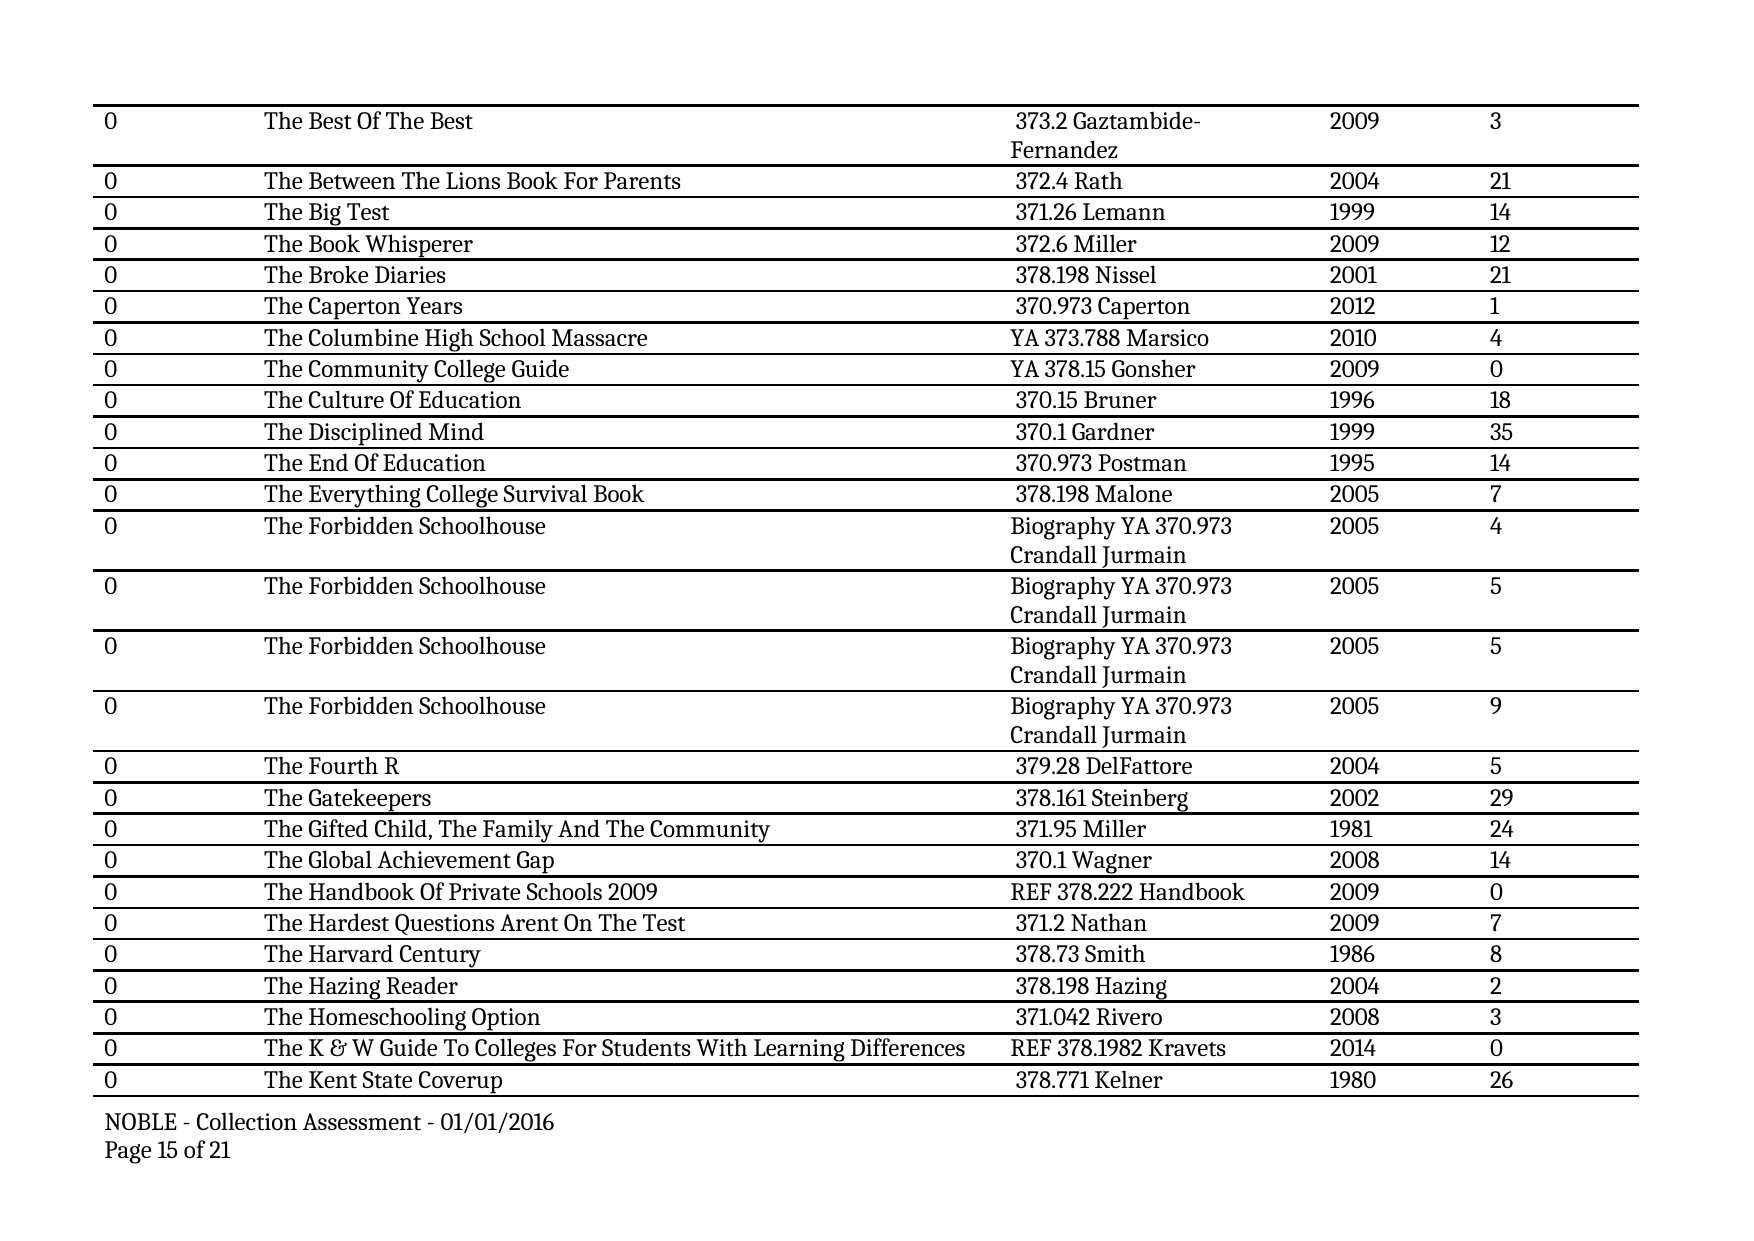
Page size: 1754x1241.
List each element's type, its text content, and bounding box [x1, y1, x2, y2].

table_cell The Handbook Of Private Schools 2009 [253, 878, 999, 906]
table_cell The Community College Guide [253, 355, 999, 384]
table_cell 371.042 Rivero [999, 1003, 1319, 1032]
table_cell 29 [1479, 784, 1638, 812]
table_cell The Gifted Child, The Family And The Community [253, 815, 999, 844]
table_cell The Best Of The Best [253, 107, 999, 164]
table_cell 370.15 Bruner [999, 386, 1319, 415]
table_cell YA 378.15 Gonsher [999, 355, 1319, 384]
table_cell 0 [93, 324, 253, 352]
table_cell The K & W Guide To Colleges For Students With Learning Differences [253, 1035, 999, 1063]
table_cell 2005 [1319, 692, 1478, 749]
table_cell 3 [1479, 1003, 1638, 1032]
table_cell YA 373.788 Marsico [999, 324, 1319, 352]
table_cell Biography YA 370.973 Crandall Jurmain [999, 512, 1319, 569]
table_cell 9 [1479, 692, 1638, 749]
table_cell 5 [1479, 572, 1638, 629]
table_cell 2005 [1319, 572, 1478, 629]
table_cell Biography YA 370.973 Crandall Jurmain [999, 632, 1319, 689]
table_cell 0 [93, 815, 253, 844]
table_cell 0 [93, 167, 253, 196]
table_cell 2004 [1319, 752, 1478, 781]
table_cell The Forbidden Schoolhouse [253, 512, 999, 569]
table_cell 2005 [1319, 632, 1478, 689]
table_cell The Global Achievement Gap [253, 846, 999, 875]
table_cell 2002 [1319, 784, 1478, 812]
table_cell 0 [93, 355, 253, 384]
table_cell 8 [1479, 940, 1638, 969]
table_cell 26 [1479, 1066, 1638, 1094]
table_cell 370.973 Caperton [999, 292, 1319, 321]
table_cell 0 [93, 198, 253, 227]
table_cell 2010 [1319, 324, 1478, 352]
table_cell 14 [1479, 449, 1638, 478]
table_cell 371.26 Lemann [999, 198, 1319, 227]
table_cell 4 [1479, 324, 1638, 352]
table_cell 2012 [1319, 292, 1478, 321]
table_cell 1999 [1319, 418, 1478, 446]
table_cell 0 [93, 292, 253, 321]
table_cell The Broke Diaries [253, 261, 999, 290]
table_cell 0 [1479, 1035, 1638, 1063]
table_cell The Columbine High School Massacre [253, 324, 999, 352]
table_cell 21 [1479, 167, 1638, 196]
table_cell 0 [93, 1066, 253, 1094]
table_cell The End Of Education [253, 449, 999, 478]
table_cell 1999 [1319, 198, 1478, 227]
table_cell The Gatekeepers [253, 784, 999, 812]
table_cell 1980 [1319, 1066, 1478, 1094]
table_cell The Everything College Survival Book [253, 481, 999, 509]
table_cell 0 [93, 386, 253, 415]
table_cell The Forbidden Schoolhouse [253, 632, 999, 689]
table_cell 0 [93, 784, 253, 812]
table_cell 2005 [1319, 512, 1478, 569]
table_cell 0 [93, 972, 253, 1000]
table_cell 0 [93, 878, 253, 906]
table_cell The Kent State Coverup [253, 1066, 999, 1094]
table_cell 4 [1479, 512, 1638, 569]
table_cell 0 [93, 909, 253, 938]
table_cell 1996 [1319, 386, 1478, 415]
table_cell 1995 [1319, 449, 1478, 478]
table_cell 371.95 Miller [999, 815, 1319, 844]
table_cell 21 [1479, 261, 1638, 290]
table_cell 0 [93, 512, 253, 569]
table_cell The Forbidden Schoolhouse [253, 692, 999, 749]
table_cell 371.2 Nathan [999, 909, 1319, 938]
table_cell 0 [93, 107, 253, 164]
table_cell The Hardest Questions Arent On The Test [253, 909, 999, 938]
table_cell 379.28 DelFattore [999, 752, 1319, 781]
table_cell 370.1 Wagner [999, 846, 1319, 875]
table_cell Biography YA 370.973 Crandall Jurmain [999, 692, 1319, 749]
table_cell 0 [93, 230, 253, 258]
table_cell 378.198 Hazing [999, 972, 1319, 1000]
table_cell 2009 [1319, 355, 1478, 384]
table_cell The Forbidden Schoolhouse [253, 572, 999, 629]
table_cell 0 [93, 1035, 253, 1063]
table_cell 5 [1479, 632, 1638, 689]
table_cell 7 [1479, 909, 1638, 938]
table_cell The Culture Of Education [253, 386, 999, 415]
table_cell 0 [93, 846, 253, 875]
table_cell 378.161 Steinberg [999, 784, 1319, 812]
table_cell 2005 [1319, 481, 1478, 509]
table_cell 2004 [1319, 972, 1478, 1000]
table_cell 1 [1479, 292, 1638, 321]
table_cell 1986 [1319, 940, 1478, 969]
table_cell 378.771 Kelner [999, 1066, 1319, 1094]
table_cell 18 [1479, 386, 1638, 415]
table_cell 0 [1479, 355, 1638, 384]
table_cell 2009 [1319, 878, 1478, 906]
table_cell The Homeschooling Option [253, 1003, 999, 1032]
table_cell 0 [93, 572, 253, 629]
table_cell 0 [93, 449, 253, 478]
table_cell 2001 [1319, 261, 1478, 290]
table_cell 0 [93, 1003, 253, 1032]
table_cell The Fourth R [253, 752, 999, 781]
table_cell 0 [93, 940, 253, 969]
table_cell 0 [93, 261, 253, 290]
table_cell 2009 [1319, 230, 1478, 258]
table_cell The Hazing Reader [253, 972, 999, 1000]
table_cell 2 [1479, 972, 1638, 1000]
table_cell 2008 [1319, 1003, 1478, 1032]
table_cell 373.2 Gaztambide-Fernandez [999, 107, 1319, 164]
table_cell 2014 [1319, 1035, 1478, 1063]
table_cell 14 [1479, 846, 1638, 875]
table_cell The Book Whisperer [253, 230, 999, 258]
table_cell 5 [1479, 752, 1638, 781]
table_cell 0 [93, 692, 253, 749]
table_cell 2004 [1319, 167, 1478, 196]
table_cell 7 [1479, 481, 1638, 509]
table_cell 0 [1479, 878, 1638, 906]
table_cell The Disciplined Mind [253, 418, 999, 446]
table_cell REF 378.1982 Kravets [999, 1035, 1319, 1063]
table_cell 0 [93, 481, 253, 509]
table_cell The Between The Lions Book For Parents [253, 167, 999, 196]
table_cell 35 [1479, 418, 1638, 446]
table_cell 2008 [1319, 846, 1478, 875]
table_cell 12 [1479, 230, 1638, 258]
table_cell The Caperton Years [253, 292, 999, 321]
table_cell 372.4 Rath [999, 167, 1319, 196]
table_cell 0 [93, 418, 253, 446]
table_cell 378.198 Nissel [999, 261, 1319, 290]
table_cell 378.198 Malone [999, 481, 1319, 509]
table_cell 2009 [1319, 909, 1478, 938]
table_cell The Harvard Century [253, 940, 999, 969]
table_cell Biography YA 370.973 Crandall Jurmain [999, 572, 1319, 629]
table_cell 3 [1479, 107, 1638, 164]
table_cell 0 [93, 632, 253, 689]
table_cell 370.973 Postman [999, 449, 1319, 478]
table_cell 370.1 Gardner [999, 418, 1319, 446]
table_cell 0 [93, 752, 253, 781]
table_cell 1981 [1319, 815, 1478, 844]
table_cell The Big Test [253, 198, 999, 227]
table_cell 378.73 Smith [999, 940, 1319, 969]
table_cell 14 [1479, 198, 1638, 227]
table_cell 372.6 Miller [999, 230, 1319, 258]
table_cell REF 378.222 Handbook [999, 878, 1319, 906]
table_cell 24 [1479, 815, 1638, 844]
table_cell 2009 [1319, 107, 1478, 164]
